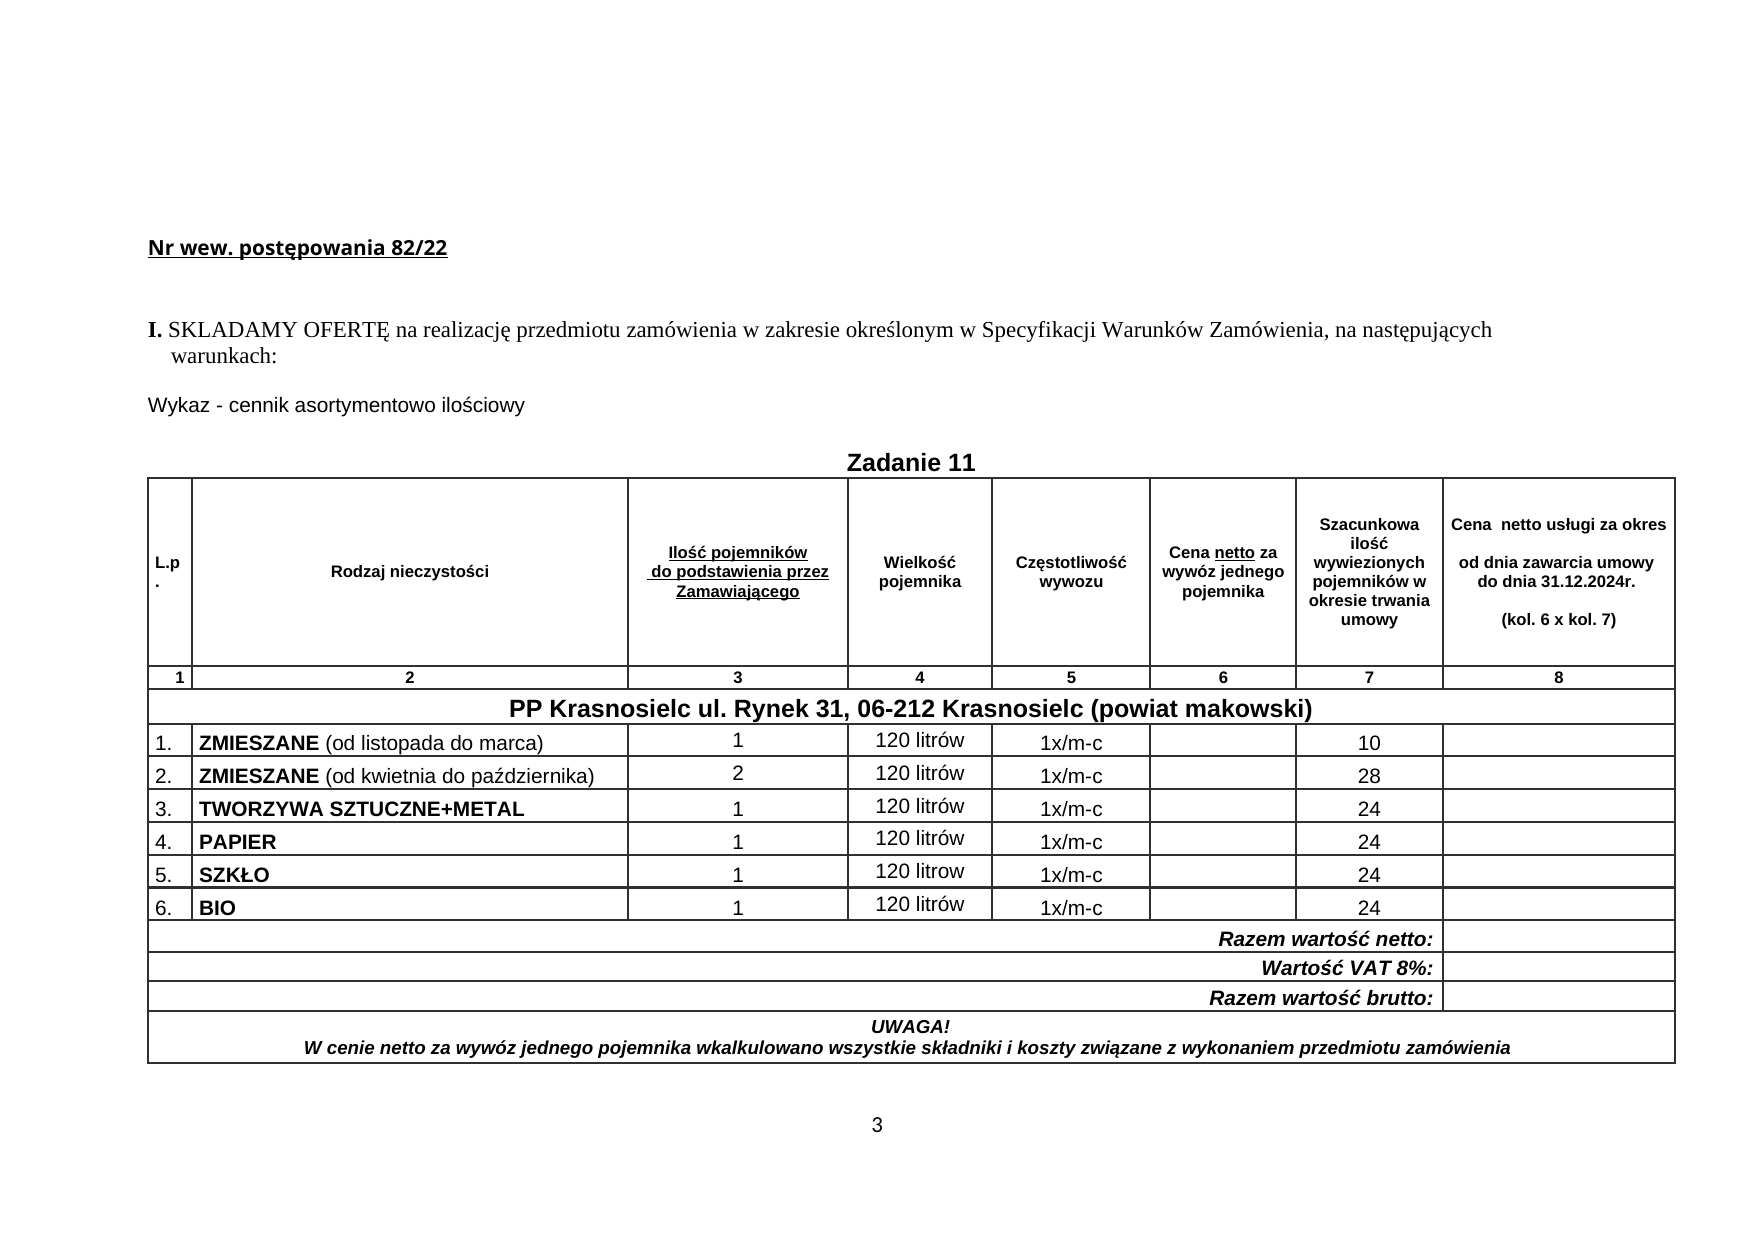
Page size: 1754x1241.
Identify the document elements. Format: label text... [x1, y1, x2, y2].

table_cell 1 [629, 889, 847, 919]
table_cell Częstotliwość wywozu [993, 479, 1149, 664]
table_cell 5 [993, 667, 1149, 688]
text Nr wew. postępowania 82/22 [148, 233, 1606, 261]
table_cell 4 [849, 667, 991, 688]
table_cell Razem wartość brutto: [149, 982, 1442, 1010]
table_cell ZMIESZANE (od listopada do marca) [193, 725, 627, 755]
table_cell PP Krasnosielc ul. Rynek 31, 06-212 Krasnosielc (powiat makowski) [149, 690, 1674, 722]
table_cell [1444, 921, 1674, 951]
table_cell 2. [149, 757, 191, 788]
table_cell [1151, 725, 1295, 755]
table_cell UWAGA! W cenie netto za wywóz jednego pojemnika wkalkulowano wszystkie składniki i koszty związane z wykonaniem przedmiotu zamówienia (odbiór i zagospodarowanie odpadów komunalnych zmieszanych i segregowanych) [149, 1012, 1674, 1062]
table_cell 120 litrów [849, 889, 991, 919]
table_cell 6 [1151, 667, 1295, 688]
table_cell 1. [149, 725, 191, 755]
table_cell 5. [149, 856, 191, 886]
table_cell 120 litrow [849, 856, 991, 886]
table_cell ZMIESZANE (od kwietnia do października) [193, 757, 627, 788]
table_cell 1x/m-c [993, 889, 1149, 919]
list warunkach: [148, 342, 1606, 368]
table_cell [1151, 889, 1295, 919]
table_cell 1 [629, 856, 847, 886]
table_cell 8 [1444, 667, 1674, 688]
table_cell 1x/m-c [993, 757, 1149, 788]
table_cell Cena netto usługi za okres od dnia zawarcia umowy do dnia 31.12.2024r. (kol. 6 x kol. 7) [1444, 479, 1674, 664]
table_cell 24 [1297, 889, 1442, 919]
table_cell 2 [193, 667, 627, 688]
table_cell Rodzaj nieczystości [193, 479, 627, 664]
table_cell 120 litrów [849, 725, 991, 755]
table_cell 120 litrów [849, 823, 991, 854]
table_cell [1444, 725, 1674, 755]
table_cell [1444, 856, 1674, 886]
table_cell 3 [629, 667, 847, 688]
table_cell Cena netto za wywóz jednego pojemnika [1151, 479, 1295, 664]
table_cell 1x/m-c [993, 856, 1149, 886]
table_cell [1444, 823, 1674, 854]
table_cell 1 [629, 823, 847, 854]
table_cell 28 [1297, 757, 1442, 788]
table_cell [1151, 757, 1295, 788]
list Wykaz - cennik asortymentowo ilościowy [148, 392, 1606, 416]
table_cell [1151, 856, 1295, 886]
table_cell 6. [149, 889, 191, 919]
table_cell BIO [193, 889, 627, 919]
table_cell Wielkość pojemnika [849, 479, 991, 664]
table_cell 4. [149, 823, 191, 854]
table_cell TWORZYWA SZTUCZNE+METAL [193, 790, 627, 821]
table_cell Szacunkowa ilość wywiezionych pojemników w okresie trwania umowy [1297, 479, 1442, 664]
table_cell SZKŁO [193, 856, 627, 886]
table_cell [1151, 790, 1295, 821]
table_cell 3. [149, 790, 191, 821]
table_cell 1 [629, 725, 847, 755]
table_cell [1444, 757, 1674, 788]
table_cell 1 [629, 790, 847, 821]
table_cell 1x/m-c [993, 790, 1149, 821]
table_cell 24 [1297, 823, 1442, 854]
table_cell [1151, 823, 1295, 854]
table_cell Ilość pojemników do podstawienia przez Zamawiającego [629, 479, 847, 664]
table_cell 7 [1297, 667, 1442, 688]
table_cell 24 [1297, 856, 1442, 886]
table_cell Razem wartość netto: [149, 921, 1442, 951]
table_cell 2 [629, 757, 847, 788]
table_cell L.p. [149, 479, 191, 664]
table_cell 10 [1297, 725, 1442, 755]
table_cell 24 [1297, 790, 1442, 821]
table_cell Wartość VAT 8%: [149, 953, 1442, 980]
table_cell [1444, 790, 1674, 821]
table_cell 1x/m-c [993, 725, 1149, 755]
table_cell 1x/m-c [993, 823, 1149, 854]
table_cell [1444, 953, 1674, 980]
table_cell PAPIER [193, 823, 627, 854]
table_cell 120 litrów [849, 757, 991, 788]
table_cell [1444, 982, 1674, 1010]
table_cell 1 [149, 667, 191, 688]
table_cell [1444, 889, 1674, 919]
list I. SKLADAMY OFERTĘ na realizację przedmiotu zamówienia w zakresie określonym w Specyfikacji Warunków Zamówienia, na następujących [148, 316, 1606, 342]
table_cell 120 litrów [849, 790, 991, 821]
table_header Zadanie 11 [148, 443, 1675, 477]
